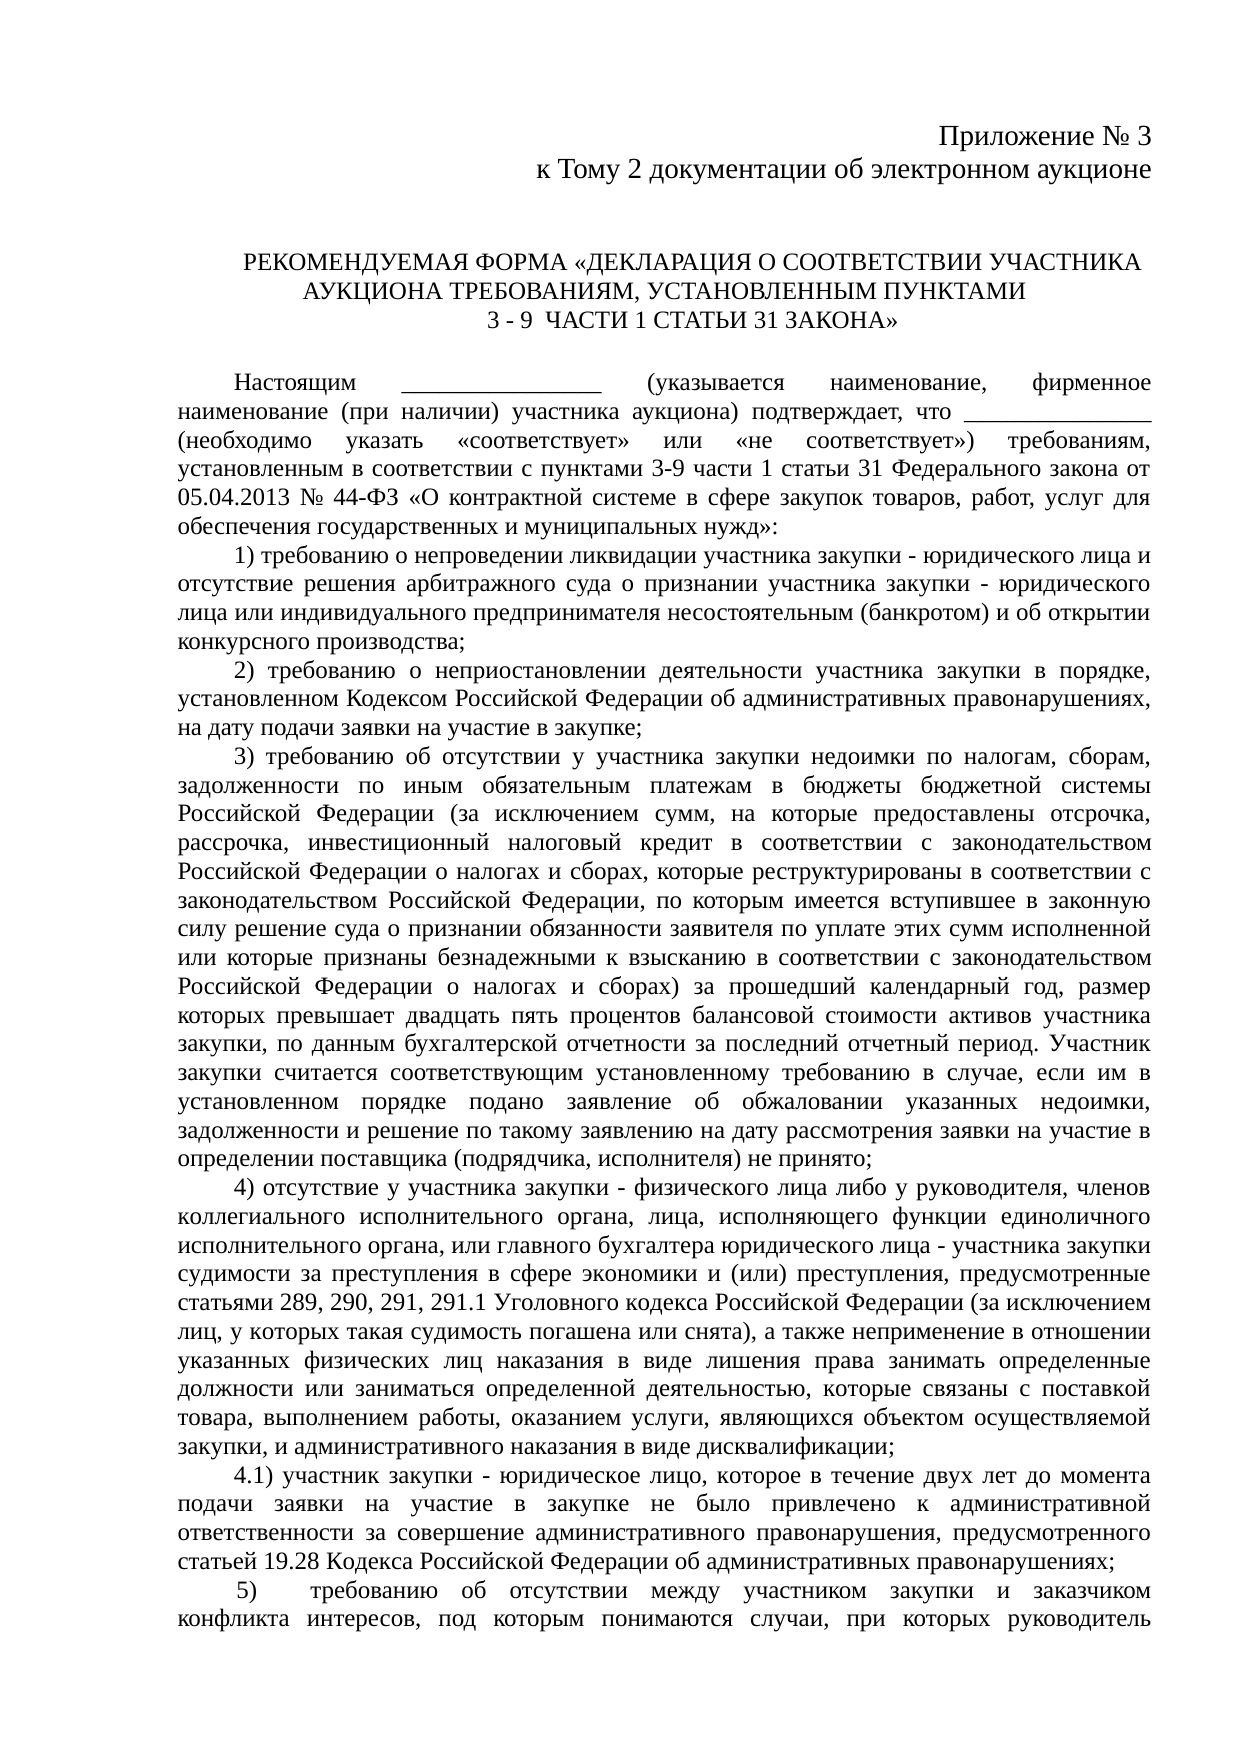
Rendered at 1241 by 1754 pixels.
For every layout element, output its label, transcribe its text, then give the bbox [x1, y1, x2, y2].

text 4) отсутствие у участника закупки - физического лица либо у руководителя, членов коллегиального исполнительного органа, лица, исполняющего функции единоличного исполнительного органа, или главного бухгалтера юридического лица - участника закупки судимости за преступления в сфере экономики и (или) преступления, предусмотренные статьями 289, 290, 291, 291.1 Уголовного кодекса Российской Федерации (за исключением лиц, у которых такая судимость погашена или снята), а также неприменение в отношении указанных физических лиц наказания в виде лишения права занимать определенные должности или заниматься определенной деятельностью, которые связаны с поставкой товара, выполнением работы, оказанием услуги, являющихся объектом осуществляемой закупки, и административного наказания в виде дисквалификации; [177, 1172, 1152, 1460]
text 4.1) участник закупки - юридическое лицо, которое в течение двух лет до момента подачи заявки на участие в закупке не было привлечено к административной ответственности за совершение административного правонарушения, предусмотренного статьей 19.28 Кодекса Российской Федерации об административных правонарушениях; [177, 1460, 1152, 1575]
text к Тому 2 документации об электронном аукционе [177, 152, 1152, 185]
text 1) требованию о непроведении ликвидации участника закупки - юридического лица и отсутствие решения арбитражного суда о признании участника закупки - юридического лица или индивидуального предпринимателя несостоятельным (банкротом) и об открытии конкурсного производства; [177, 540, 1152, 655]
text 2) требованию о неприостановлении деятельности участника закупки в порядке, установленном Кодексом Российской Федерации об административных правонарушениях, на дату подачи заявки на участие в закупке; [177, 655, 1152, 741]
text 3 - 9 ЧАСТИ 1 СТАТЬИ 31 ЗАКОНА» [177, 305, 1152, 334]
text РЕКОМЕНДУЕМАЯ ФОРМА «ДЕКЛАРАЦИЯ О СООТВЕТСТВИИ УЧАСТНИКА АУКЦИОНА ТРЕБОВАНИЯМ, УСТАНОВЛЕННЫМ ПУНКТАМИ [177, 247, 1152, 305]
text Приложение № 3 [177, 118, 1152, 152]
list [177, 1575, 1152, 1632]
text 3) требованию об отсутствии у участника закупки недоимки по налогам, сборам, задолженности по иным обязательным платежам в бюджеты бюджетной системы Российской Федерации (за исключением сумм, на которые предоставлены отсрочка, рассрочка, инвестиционный налоговый кредит в соответствии с законодательством Российской Федерации о налогах и сборах, которые реструктурированы в соответствии с законодательством Российской Федерации, по которым имеется вступившее в законную силу решение суда о признании обязанности заявителя по уплате этих сумм исполненной или которые признаны безнадежными к взысканию в соответствии с законодательством Российской Федерации о налогах и сборах) за прошедший календарный год, размер которых превышает двадцать пять процентов балансовой стоимости активов участника закупки, по данным бухгалтерской отчетности за последний отчетный период. Участник закупки считается соответствующим установленному требованию в случае, если им в установленном порядке подано заявление об обжаловании указанных недоимки, задолженности и решение по такому заявлению на дату рассмотрения заявки на участие в определении поставщика (подрядчика, исполнителя) не принято; [177, 741, 1152, 1172]
text Настоящим ________________ (указывается наименование, фирменное наименование (при наличии) участника аукциона) подтверждает, что _______________ (необходимо указать «соответствует» или «не соответствует») требованиям, установленным в соответствии с пунктами 3-9 части 1 статьи 31 Федерального закона от 05.04.2013 № 44-ФЗ «О контрактной системе в сфере закупок товаров, работ, услуг для обеспечения государственных и муниципальных нужд»: [177, 367, 1152, 540]
